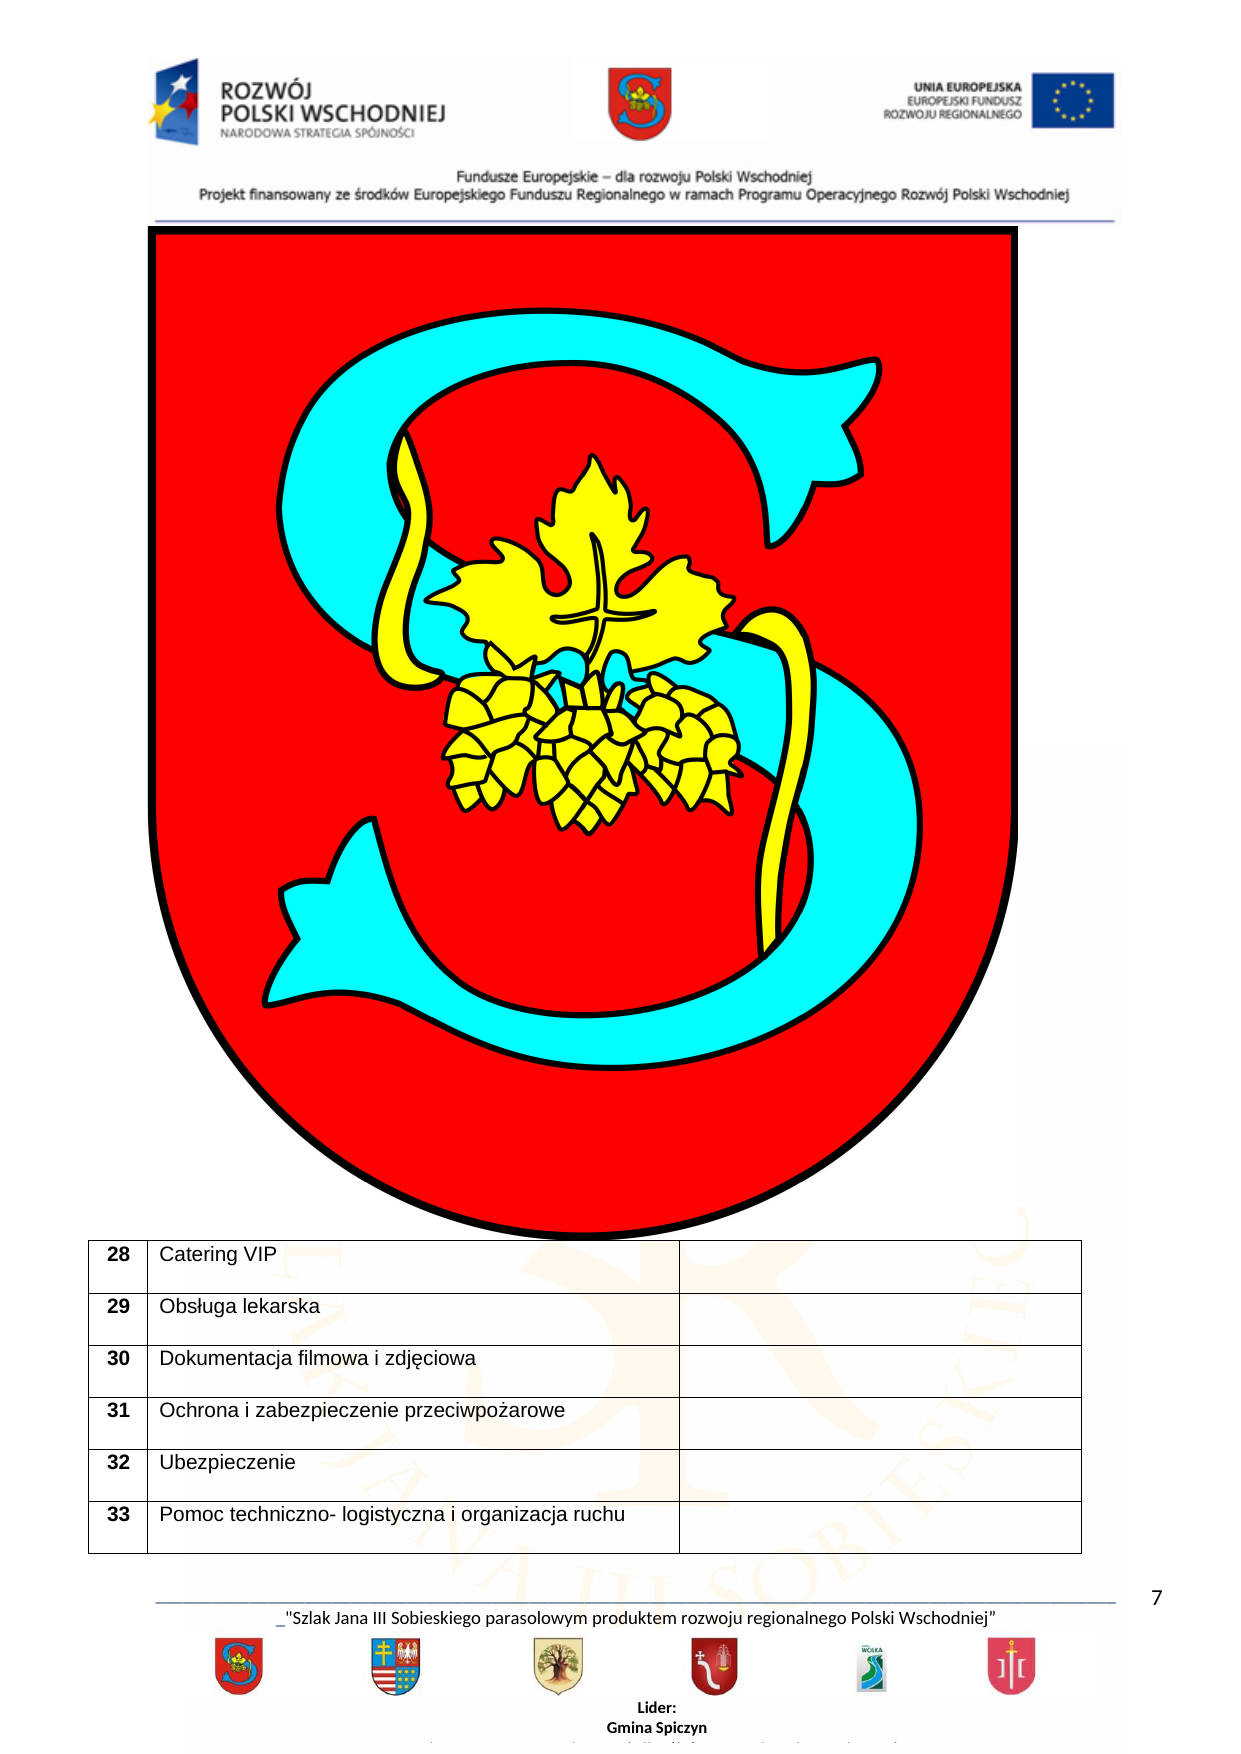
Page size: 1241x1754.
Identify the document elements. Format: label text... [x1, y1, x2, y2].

table_cell 29 [89, 1294, 147, 1344]
table_cell [680, 1241, 1081, 1292]
table_cell [680, 1450, 1081, 1501]
table_cell Dokumentacja filmowa i zdjęciowa [148, 1346, 679, 1397]
table_cell 28 [89, 1241, 147, 1292]
picture [147, 57, 1122, 1240]
table_cell 33 [89, 1502, 147, 1553]
table_cell 31 [89, 1398, 147, 1449]
table_cell Ochrona i zabezpieczenie przeciwpożarowe [148, 1398, 679, 1449]
table_cell Ubezpieczenie [148, 1450, 679, 1501]
table_cell [680, 1294, 1081, 1344]
table_cell Catering VIP [148, 1241, 679, 1292]
table_cell Pomoc techniczno- logistyczna i organizacja ruchu [148, 1502, 679, 1553]
table_cell 32 [89, 1450, 147, 1501]
table_cell Obsługa lekarska [148, 1294, 679, 1344]
table_cell [680, 1346, 1081, 1397]
table_cell [680, 1502, 1081, 1553]
table_cell 30 [89, 1346, 147, 1397]
table_cell [680, 1398, 1081, 1449]
